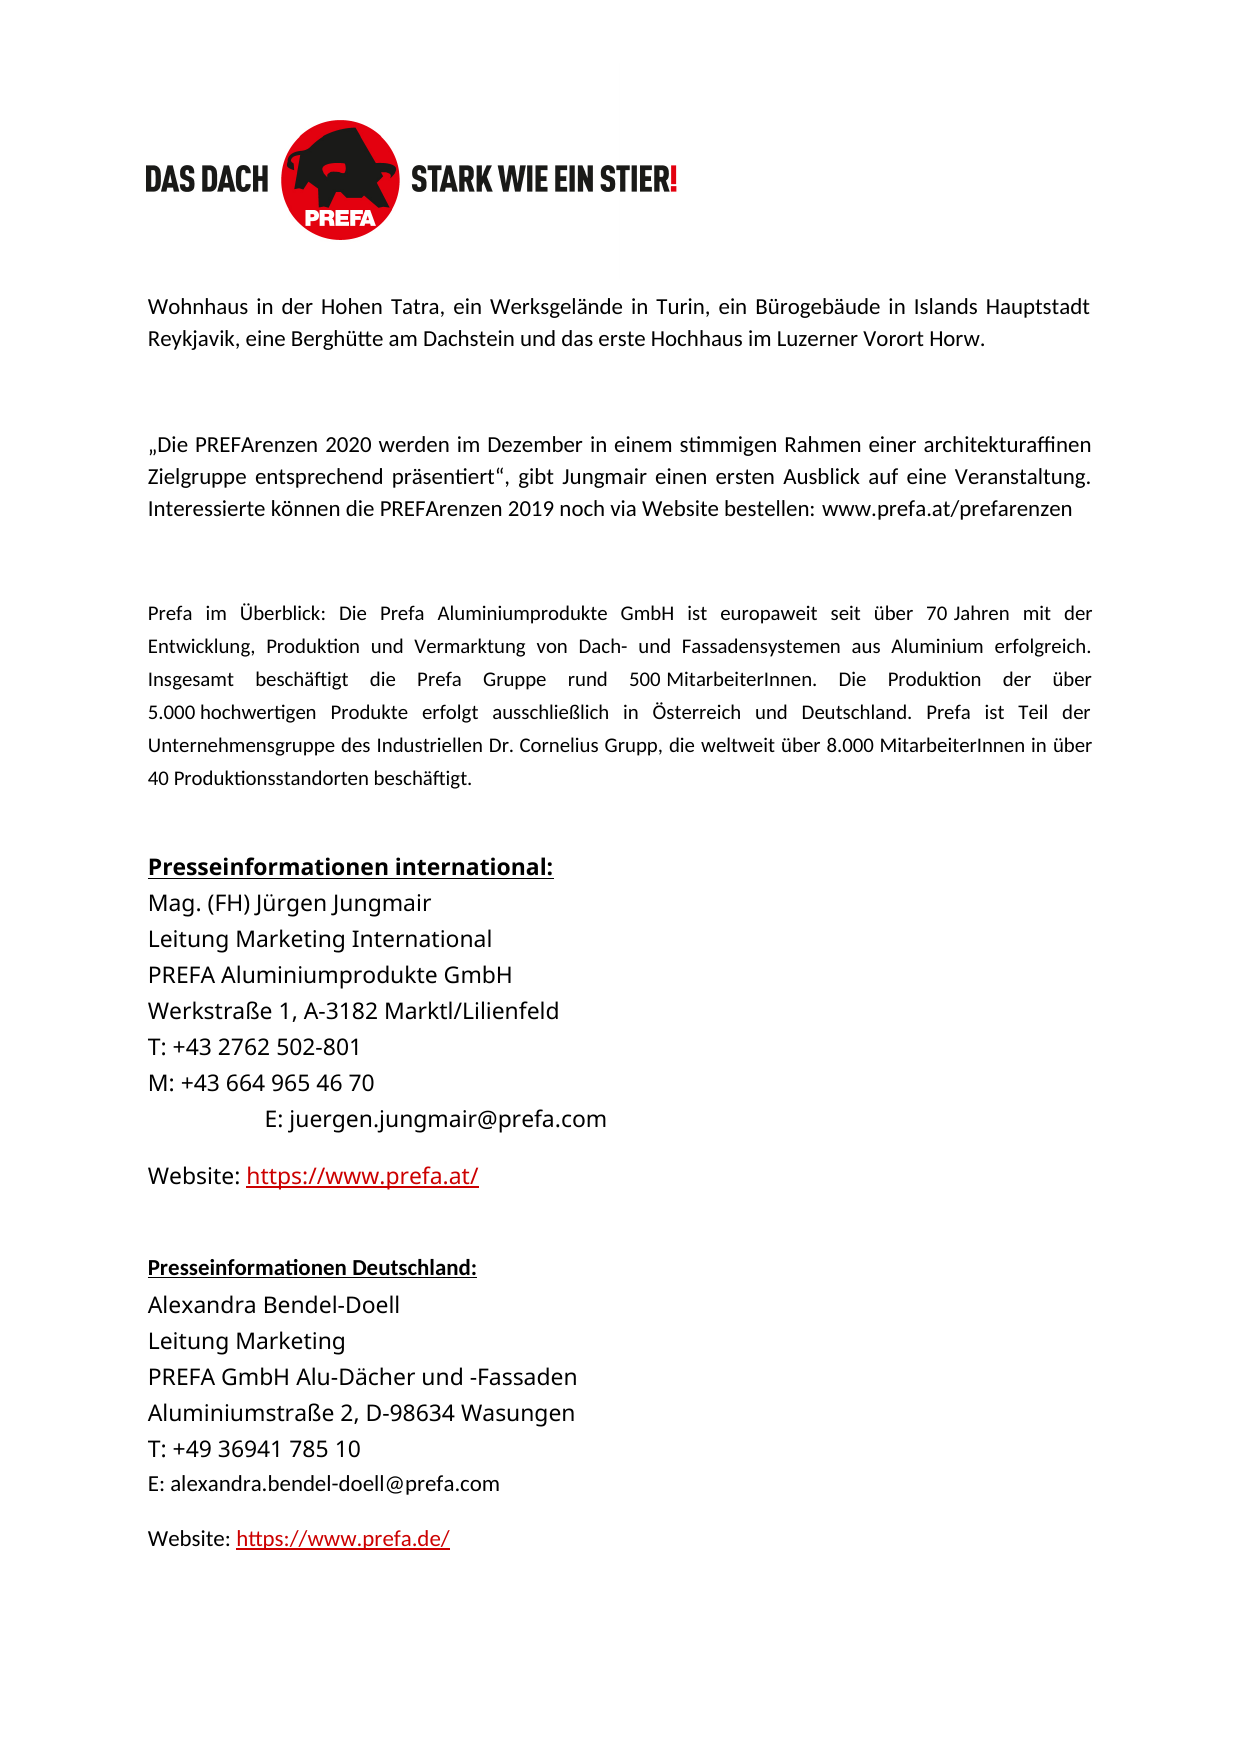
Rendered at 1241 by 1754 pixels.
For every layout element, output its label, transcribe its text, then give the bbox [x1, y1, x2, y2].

text Alexandra Bendel-Doell [148, 1289, 1093, 1320]
text Website: https://www.prefa.at/ [148, 1160, 1093, 1191]
text Presseinformationen Deutschland: [148, 1253, 1093, 1281]
text Leitung Marketing [148, 1325, 1093, 1356]
text „Die PREFArenzen 2020 werden im Dezember in einem stimmigen Rahmen einer architekturaffinen Zielgruppe entsprechend präsentiert“, gibt Jungmair einen ersten Ausblick auf eine Veranstaltung. Interessierte können die PREFArenzen 2019 noch via Website bestellen: www.prefa.at/prefarenzen [148, 430, 1093, 522]
picture [0, 63, 1234, 279]
text T: +49 36941 785 10 [148, 1433, 1093, 1464]
text Website: https://www.prefa.de/ [148, 1524, 1093, 1552]
text Presseinformationen international: Mag. (FH) Jürgen Jungmair Leitung Marketing International PREFA Aluminiumprodukte GmbH Werkstraße 1, A-3182 Marktl/Lilienfeld T: +43 2762 502-801 M: +43 664 965 46 70 E: juergen.jungmair@prefa.com [148, 851, 1093, 1134]
text Aluminiumstraße 2, D-98634 Wasungen [148, 1397, 1093, 1428]
text E: alexandra.bendel-doell@prefa.com [148, 1469, 1093, 1497]
text PREFA GmbH Alu-Dächer und -Fassaden [148, 1361, 1093, 1392]
text Prefa im Überblick: Die Prefa Aluminiumprodukte GmbH ist europaweit seit über 70 Jahren mit der Entwicklung, Produktion und Vermarktung von Dach- und Fassadensystemen aus Aluminium erfolgreich. Insgesamt beschäftigt die Prefa Gruppe rund 500 MitarbeiterInnen. Die Produktion der über 5.000 hochwertigen Produkte erfolgt ausschließlich in Österreich und Deutschland. Prefa ist Teil der Unternehmensgruppe des Industriellen Dr. Cornelius Grupp, die weltweit über 8.000 MitarbeiterInnen in über 40 Produktionsstandorten beschäftigt. [148, 601, 1093, 791]
